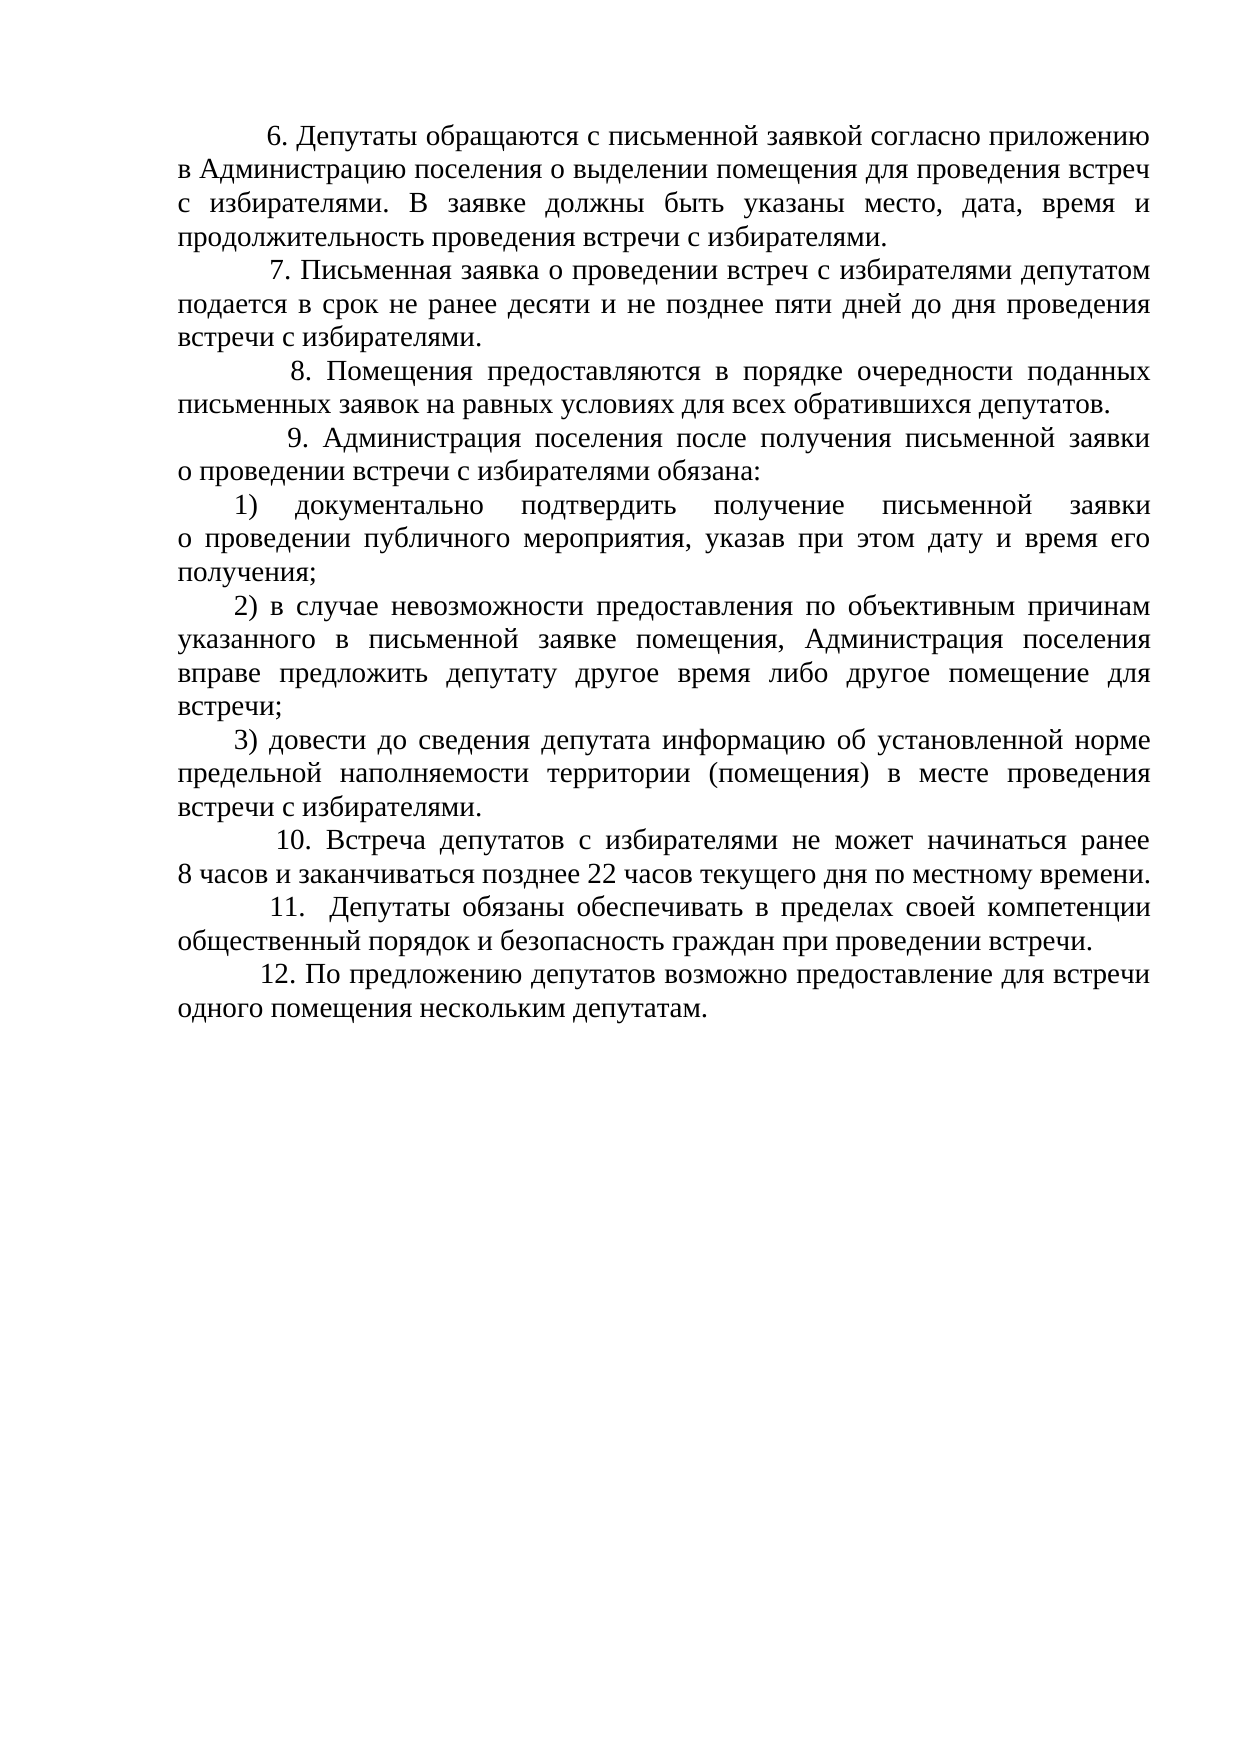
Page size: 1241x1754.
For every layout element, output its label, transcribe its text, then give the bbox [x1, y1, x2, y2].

text 12. По предложению депутатов возможно предоставление для встречи одного помещения нескольким депутатам. [177, 957, 1152, 1024]
text 1) документально подтвердить получение письменной заявки о проведении публичного мероприятия, указав при этом дату и время его получения; [177, 487, 1152, 588]
text 10. Встреча депутатов с избирателями не может начинаться ранее 8 часов и заканчиваться позднее 22 часов текущего дня по местному времени. [177, 822, 1152, 889]
text 3) довести до сведения депутата информацию об установленной норме предельной наполняемости территории (помещения) в месте проведения встречи с избирателями. [177, 722, 1152, 822]
text 6. Депутаты обращаются с письменной заявкой согласно приложению в Администрацию поселения о выделении помещения для проведения встреч с избирателями. В заявке должны быть указаны место, дата, время и продолжительность проведения встречи с избирателями. [177, 118, 1152, 252]
text 7. Письменная заявка о проведении встреч с избирателями депутатом подается в срок не ранее десяти и не позднее пяти дней до дня проведения встречи с избирателями. [177, 252, 1152, 353]
text 2) в случае невозможности предоставления по объективным причинам указанного в письменной заявке помещения, Администрация поселения вправе предложить депутату другое время либо другое помещение для встречи; [177, 588, 1152, 722]
text 9. Администрация поселения после получения письменной заявки о проведении встречи с избирателями обязана: [177, 420, 1152, 487]
text 8. Помещения предоставляются в порядке очередности поданных письменных заявок на равных условиях для всех обратившихся депутатов. [177, 353, 1152, 420]
text 11. Депутаты обязаны обеспечивать в пределах своей компетенции общественный порядок и безопасность граждан при проведении встречи. [177, 889, 1152, 957]
